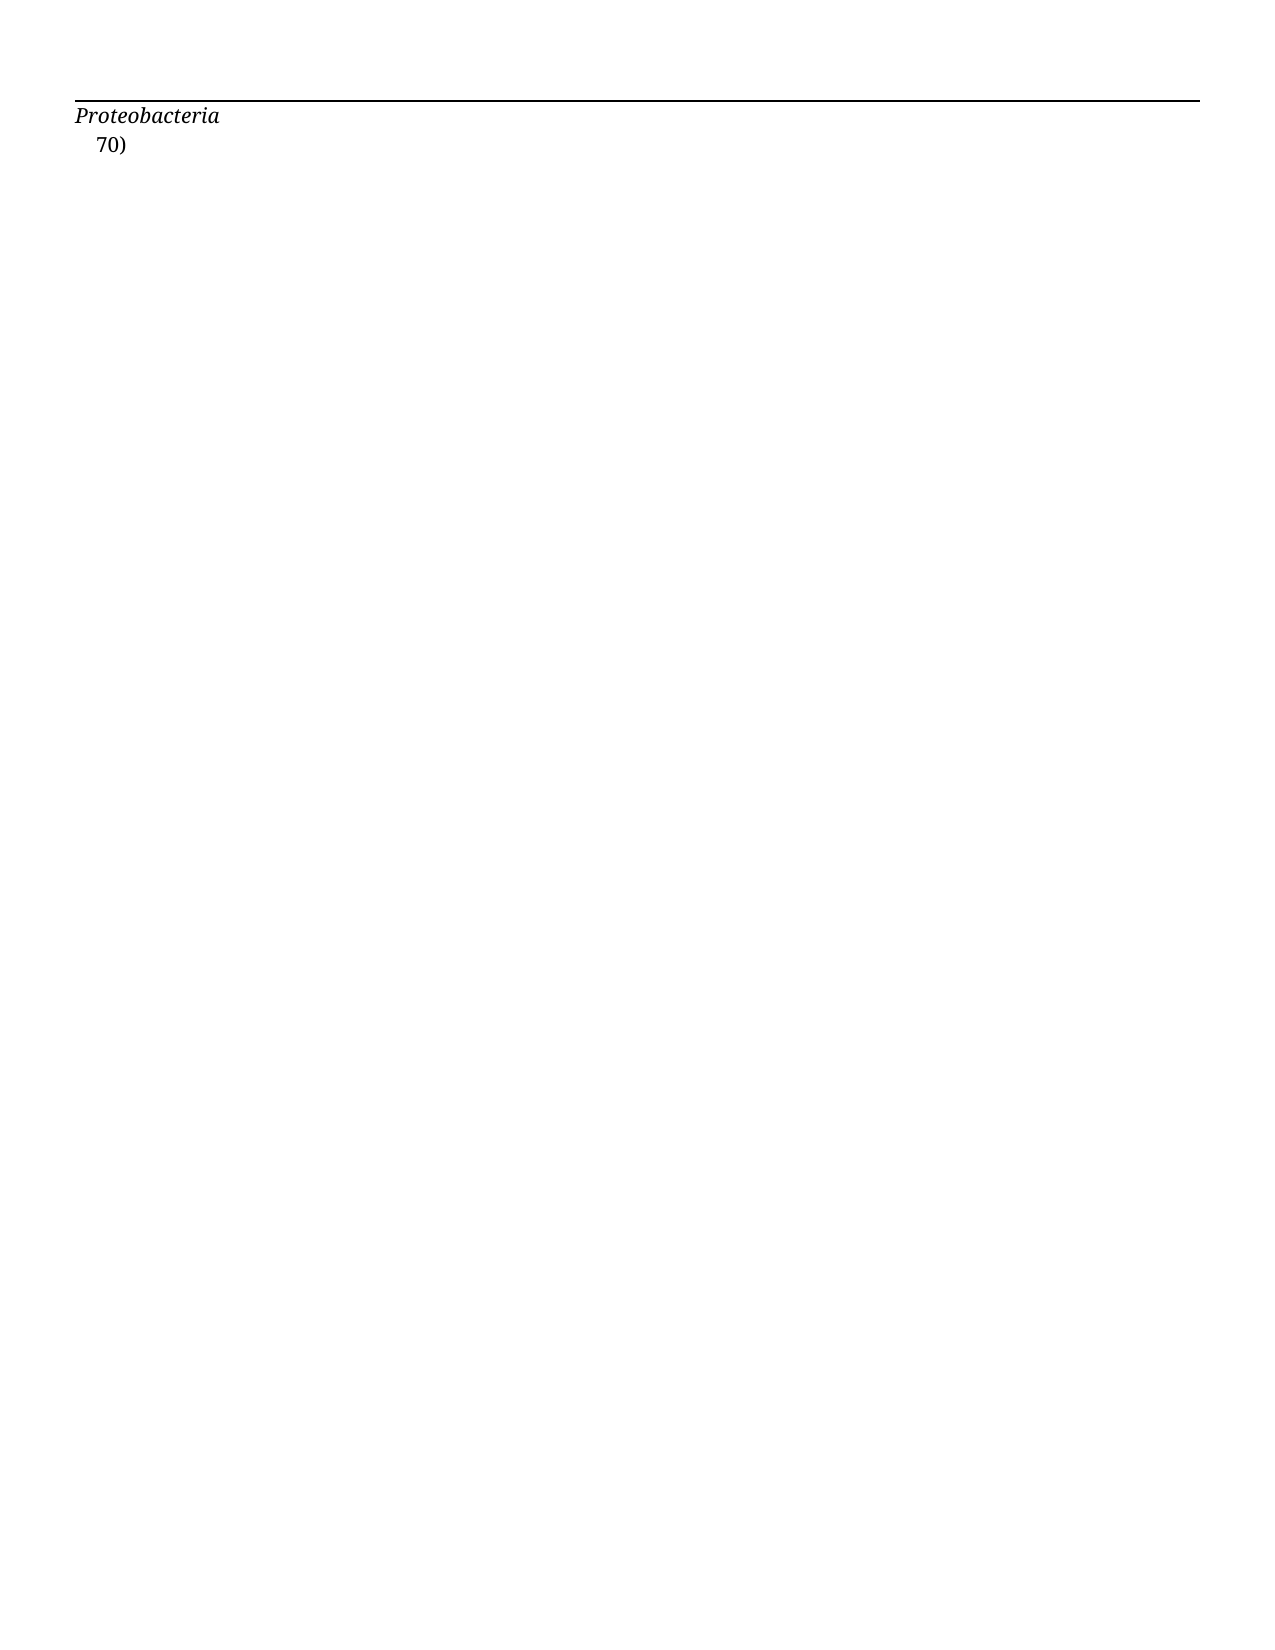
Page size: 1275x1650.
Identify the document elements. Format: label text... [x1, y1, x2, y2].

text Proteobacteria [75, 102, 1200, 130]
text 70) [75, 130, 126, 158]
